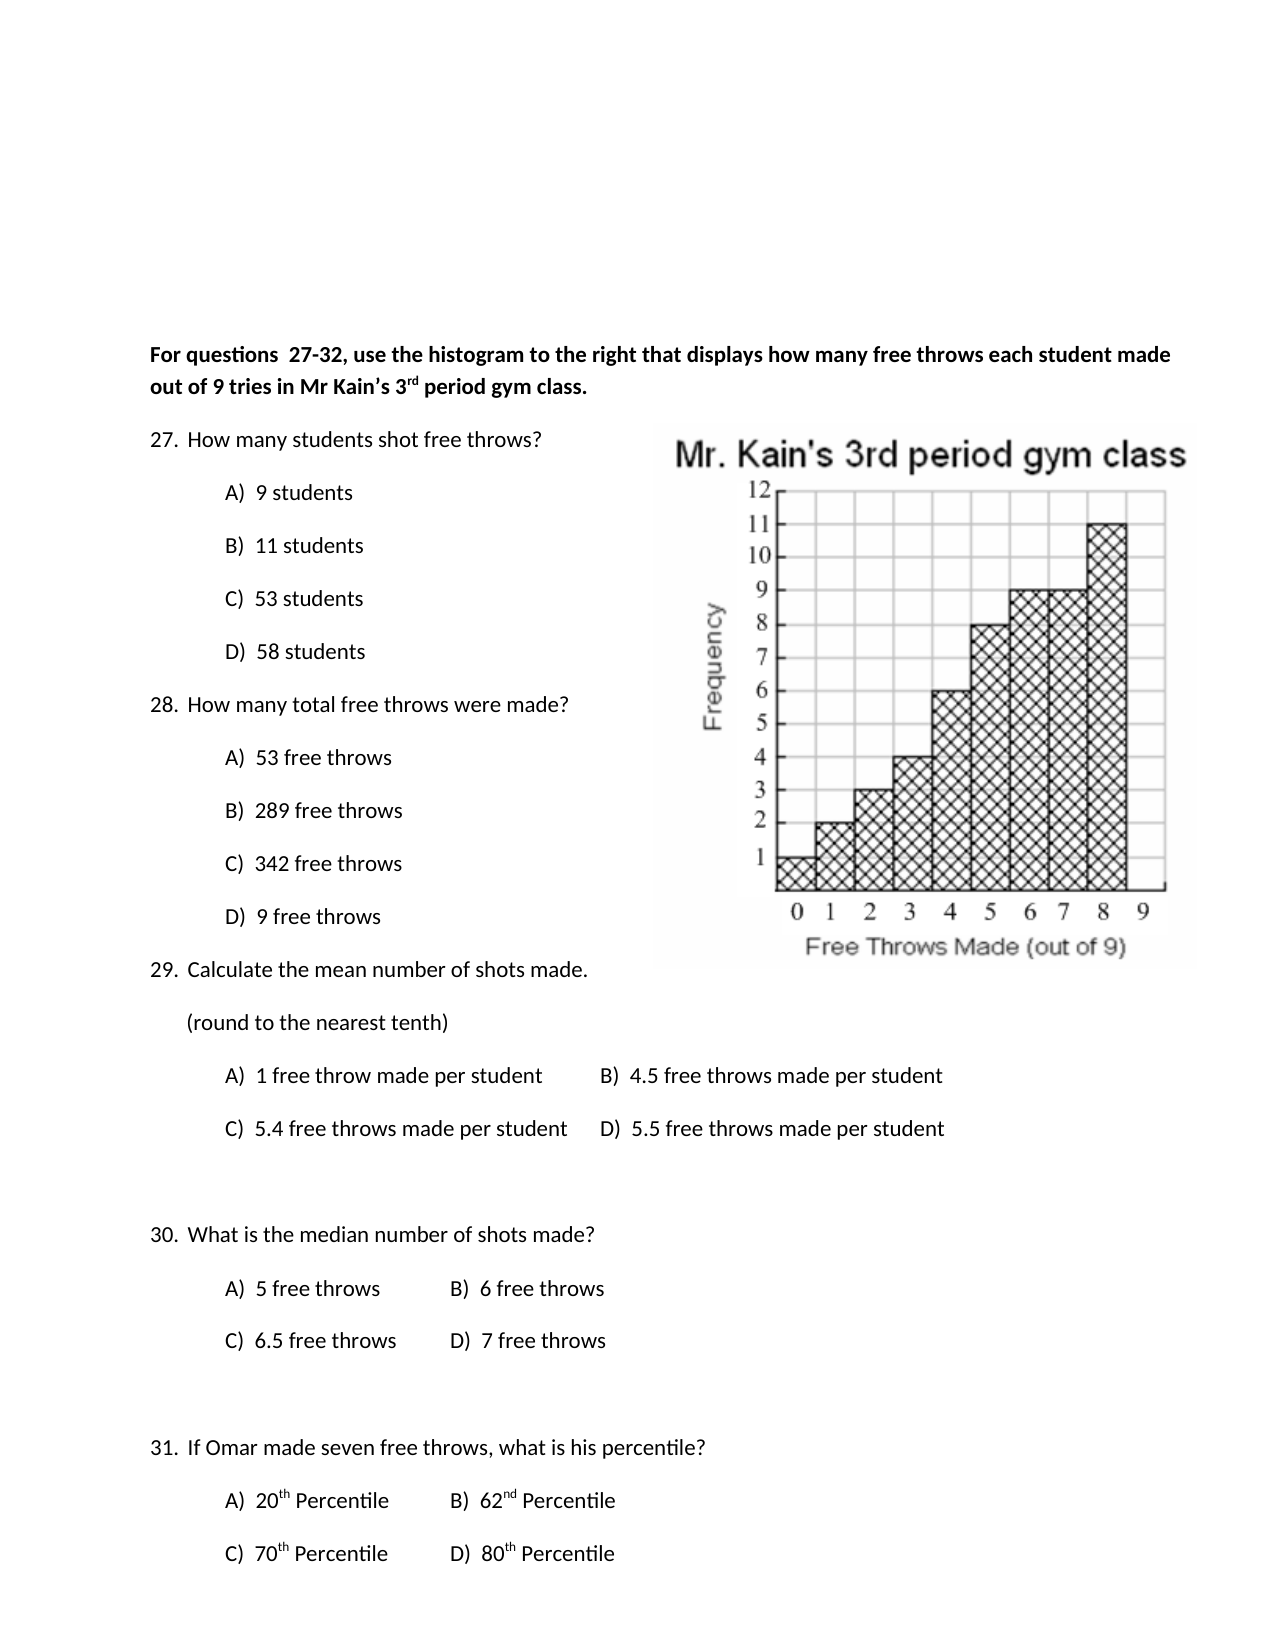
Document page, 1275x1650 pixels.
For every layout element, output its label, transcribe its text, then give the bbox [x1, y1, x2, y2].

picture [653, 612, 1197, 637]
picture [653, 453, 1197, 478]
text A) 53 free throws [225, 743, 1200, 771]
text B) 289 free throws [225, 796, 1200, 824]
list Calculate the mean number of shots made. [150, 956, 1200, 983]
text A) 5 free throws B) 6 free throws [225, 1274, 1200, 1302]
picture [653, 718, 1197, 743]
text B) 11 students [225, 531, 1200, 559]
text C) 342 free throws [225, 849, 1200, 877]
text D) 58 students [150, 637, 1200, 665]
text C) 6.5 free throws D) 7 free throws [225, 1327, 1200, 1355]
picture [653, 877, 1197, 902]
list How many students shot free throws? [150, 425, 1200, 453]
text For questions 27-32, use the histogram to the right that displays how many free throws each student made out of 9 tries in Mr Kain’s 3rd period gym class. [150, 340, 1200, 400]
text C) 70th Percentile D) 80th Percentile [150, 1539, 1200, 1567]
text A) 1 free throw made per student B) 4.5 free throws made per student [225, 1062, 1200, 1089]
picture [653, 824, 1197, 849]
text D) 9 free throws [225, 902, 1200, 931]
list What is the median number of shots made? [150, 1221, 1200, 1249]
text C) 5.4 free throws made per student D) 5.5 free throws made per student [225, 1114, 1200, 1143]
text A) 20th Percentile B) 62nd Percentile [225, 1486, 1200, 1514]
picture [653, 559, 1197, 584]
list How many total free throws were made? [150, 690, 1200, 718]
picture [653, 771, 1197, 796]
text (round to the nearest tenth) [150, 1008, 1200, 1037]
text C) 53 students [225, 584, 1200, 612]
list If Omar made seven free throws, what is his percentile? [150, 1433, 1200, 1461]
text A) 9 students [225, 478, 1200, 506]
picture [653, 506, 1197, 531]
picture [653, 665, 1197, 690]
picture [653, 931, 1197, 956]
